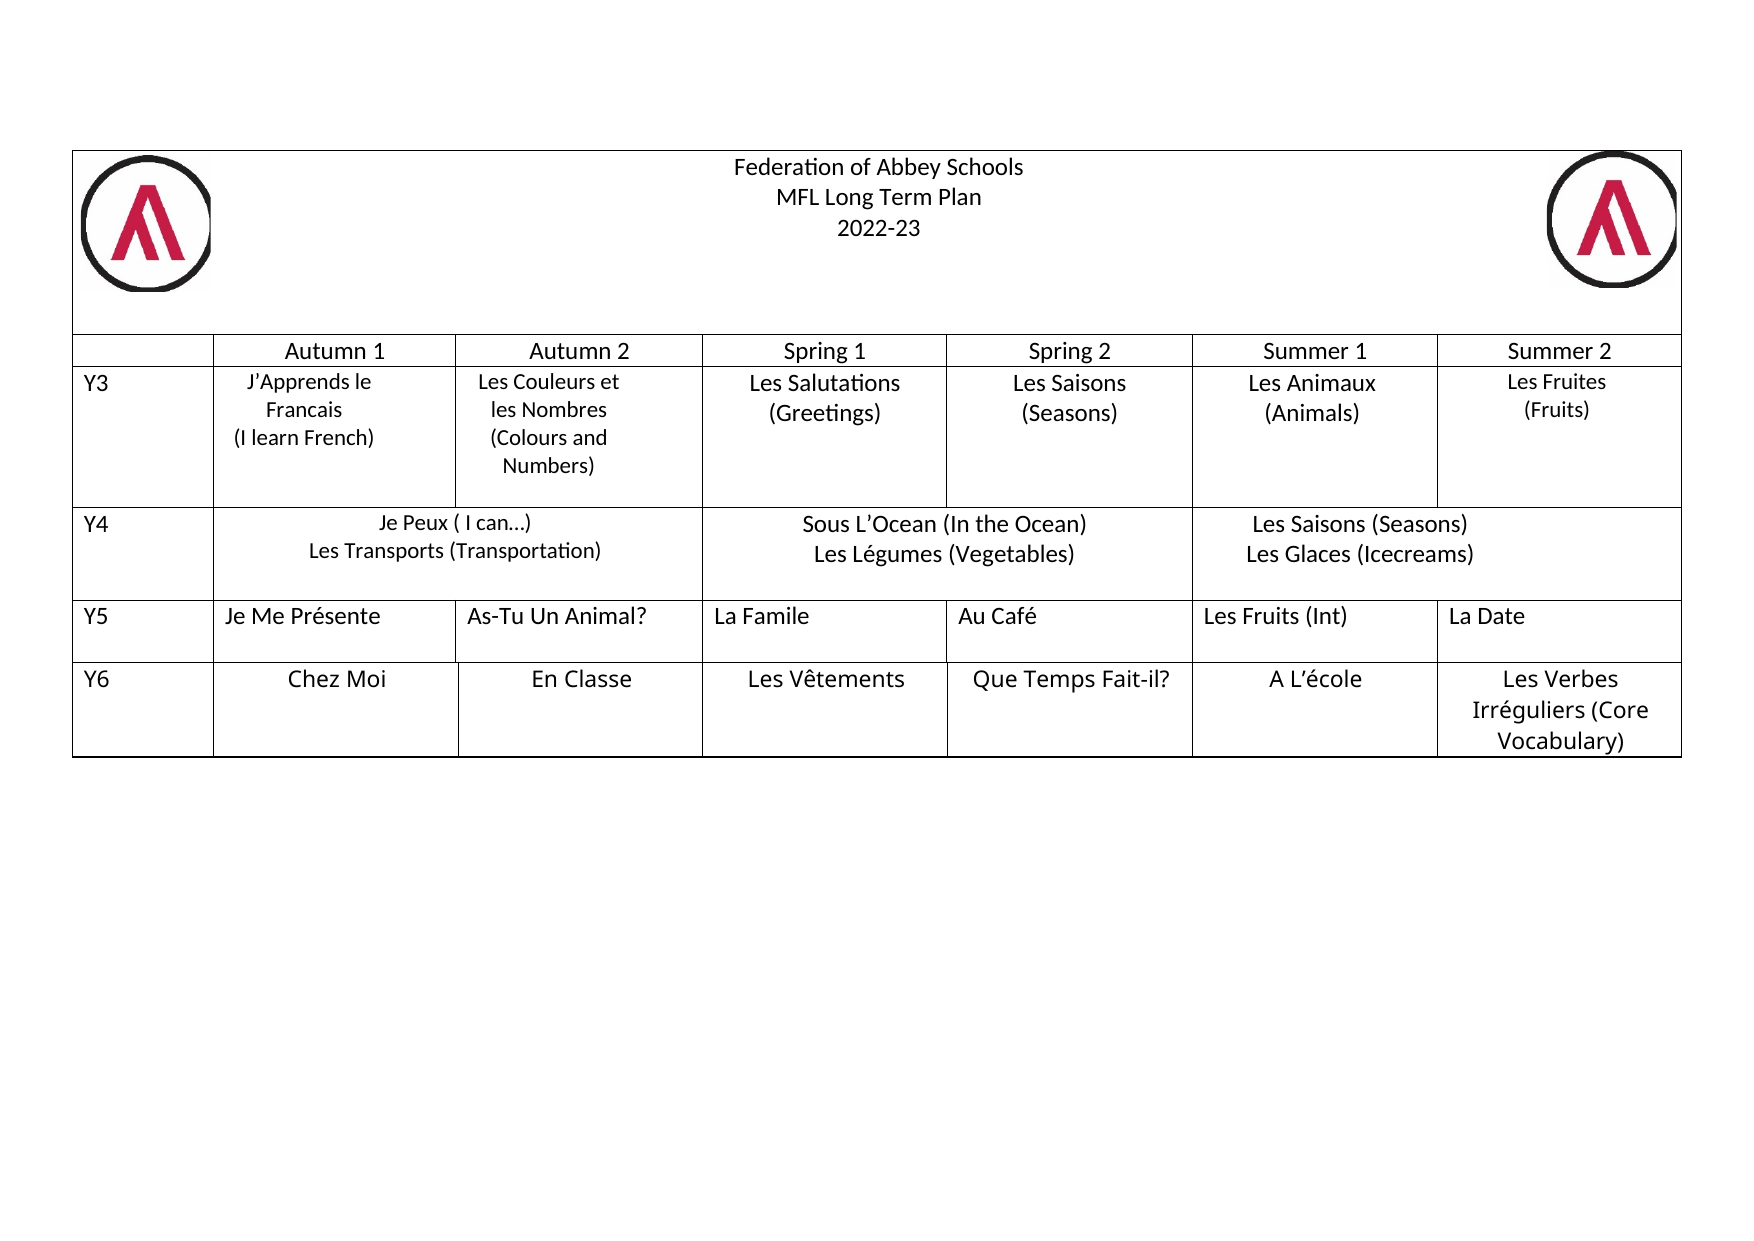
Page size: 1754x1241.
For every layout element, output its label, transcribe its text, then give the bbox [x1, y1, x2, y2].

table_cell Summer 1 [1193, 335, 1437, 366]
table_cell Spring 1 [703, 335, 946, 366]
table_cell Je Me Présente [214, 601, 455, 662]
table_cell J’Apprends le Francais (I learn French) [214, 367, 455, 507]
table_cell Je Peux ( I can…) Les Transports (Transportation) [214, 508, 702, 599]
table_cell Autumn 1 [214, 335, 455, 366]
table_cell Summer 2 [1438, 335, 1681, 366]
table_cell Les Fruits (Int) [1193, 601, 1437, 662]
table_cell Les Couleurs et les Nombres (Colours and Numbers) [456, 367, 702, 507]
table_cell Que Temps Fait-il? [948, 663, 1192, 756]
table_cell Les Animaux (Animals) [1193, 367, 1437, 507]
picture [79, 155, 211, 290]
table_cell Chez Moi [214, 663, 458, 756]
table_cell A L’école [1193, 663, 1437, 756]
table_cell Les Verbes Irréguliers (Core Vocabulary) [1438, 663, 1681, 756]
table_cell Autumn 2 [456, 335, 702, 366]
table_cell Spring 2 [947, 335, 1192, 366]
table_cell Les Saisons (Seasons) Les Glaces (Icecreams) [1193, 508, 1681, 599]
table_cell Y3 [73, 367, 213, 507]
table_cell Y6 [73, 663, 213, 756]
table_header Federation of Abbey Schools MFL Long Term Plan 2022-23 [73, 151, 1681, 334]
table_cell La Famile [703, 601, 946, 662]
table_cell Les Salutations (Greetings) [703, 367, 946, 507]
table_cell Y5 [73, 601, 213, 662]
table_cell As-Tu Un Animal? [456, 601, 702, 662]
table_cell En Classe [459, 663, 702, 756]
table_cell [73, 335, 213, 366]
table_cell Les Vêtements [703, 663, 947, 756]
table_cell Y4 [73, 508, 213, 599]
table_cell Au Café [947, 601, 1192, 662]
picture [1545, 151, 1677, 286]
table_cell La Date [1438, 601, 1681, 662]
table_cell Les Saisons (Seasons) [947, 367, 1192, 507]
table_cell Les Fruites (Fruits) [1438, 367, 1681, 507]
table_cell Sous L’Ocean (In the Ocean) Les Légumes (Vegetables) [703, 508, 1192, 599]
